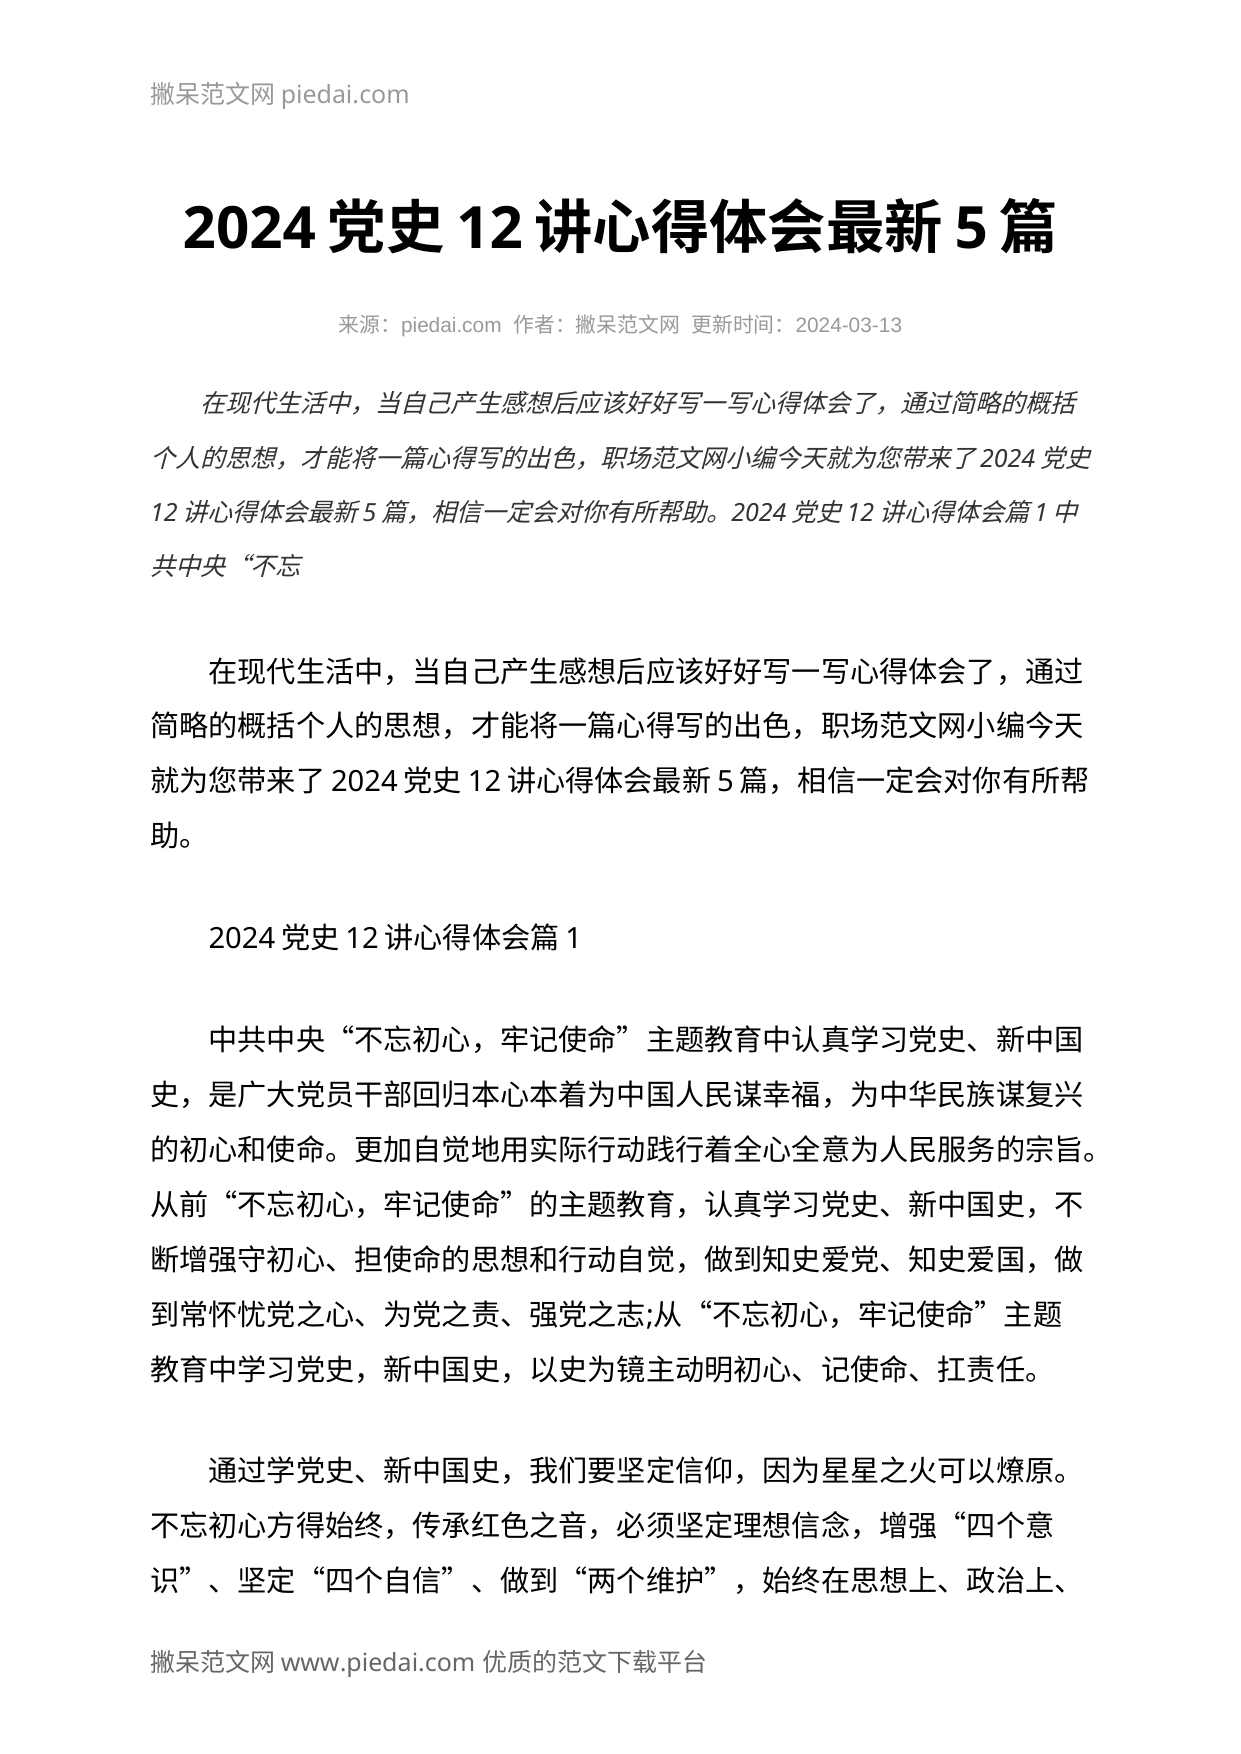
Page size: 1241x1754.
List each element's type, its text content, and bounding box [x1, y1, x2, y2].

text 在现代生活中，当自己产生感想后应该好好写一写心得体会了，通过简略的概括个人的思想，才能将一篇心得写的出色，职场范文网小编今天就为您带来了2024党史12讲心得体会最新5篇，相信一定会对你有所帮助。 [150, 648, 1090, 855]
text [150, 1448, 1090, 1600]
text 来源：piedai.com 作者：撇呆范文网 更新时间：2024-03-13 [150, 313, 1090, 337]
subtitle 2024党史12讲心得体会最新5篇 [150, 181, 1090, 266]
text 中共中央“不忘初心，牢记使命”主题教育中认真学习党史、新中国史，是广大党员干部回归本心本着为中国人民谋幸福，为中华民族谋复兴的初心和使命。更加自觉地用实际行动践行着全心全意为人民服务的宗旨。从前“不忘初心，牢记使命”的主题教育，认真学习党史、新中国史，不断增强守初心、担使命的思想和行动自觉，做到知史爱党、知史爱国，做到常怀忧党之心、为党之责、强党之志;从“不忘初心，牢记使命”主题教育中学习党史，新中国史，以史为镜主动明初心、记使命、扛责任。 [150, 1017, 1090, 1388]
text 2024党史12讲心得体会篇1 [150, 915, 1090, 957]
text 在现代生活中，当自己产生感想后应该好好写一写心得体会了，通过简略的概括个人的思想，才能将一篇心得写的出色，职场范文网小编今天就为您带来了2024党史12讲心得体会最新5篇，相信一定会对你有所帮助。2024党史12讲心得体会篇1中共中央“不忘 [150, 384, 1090, 583]
